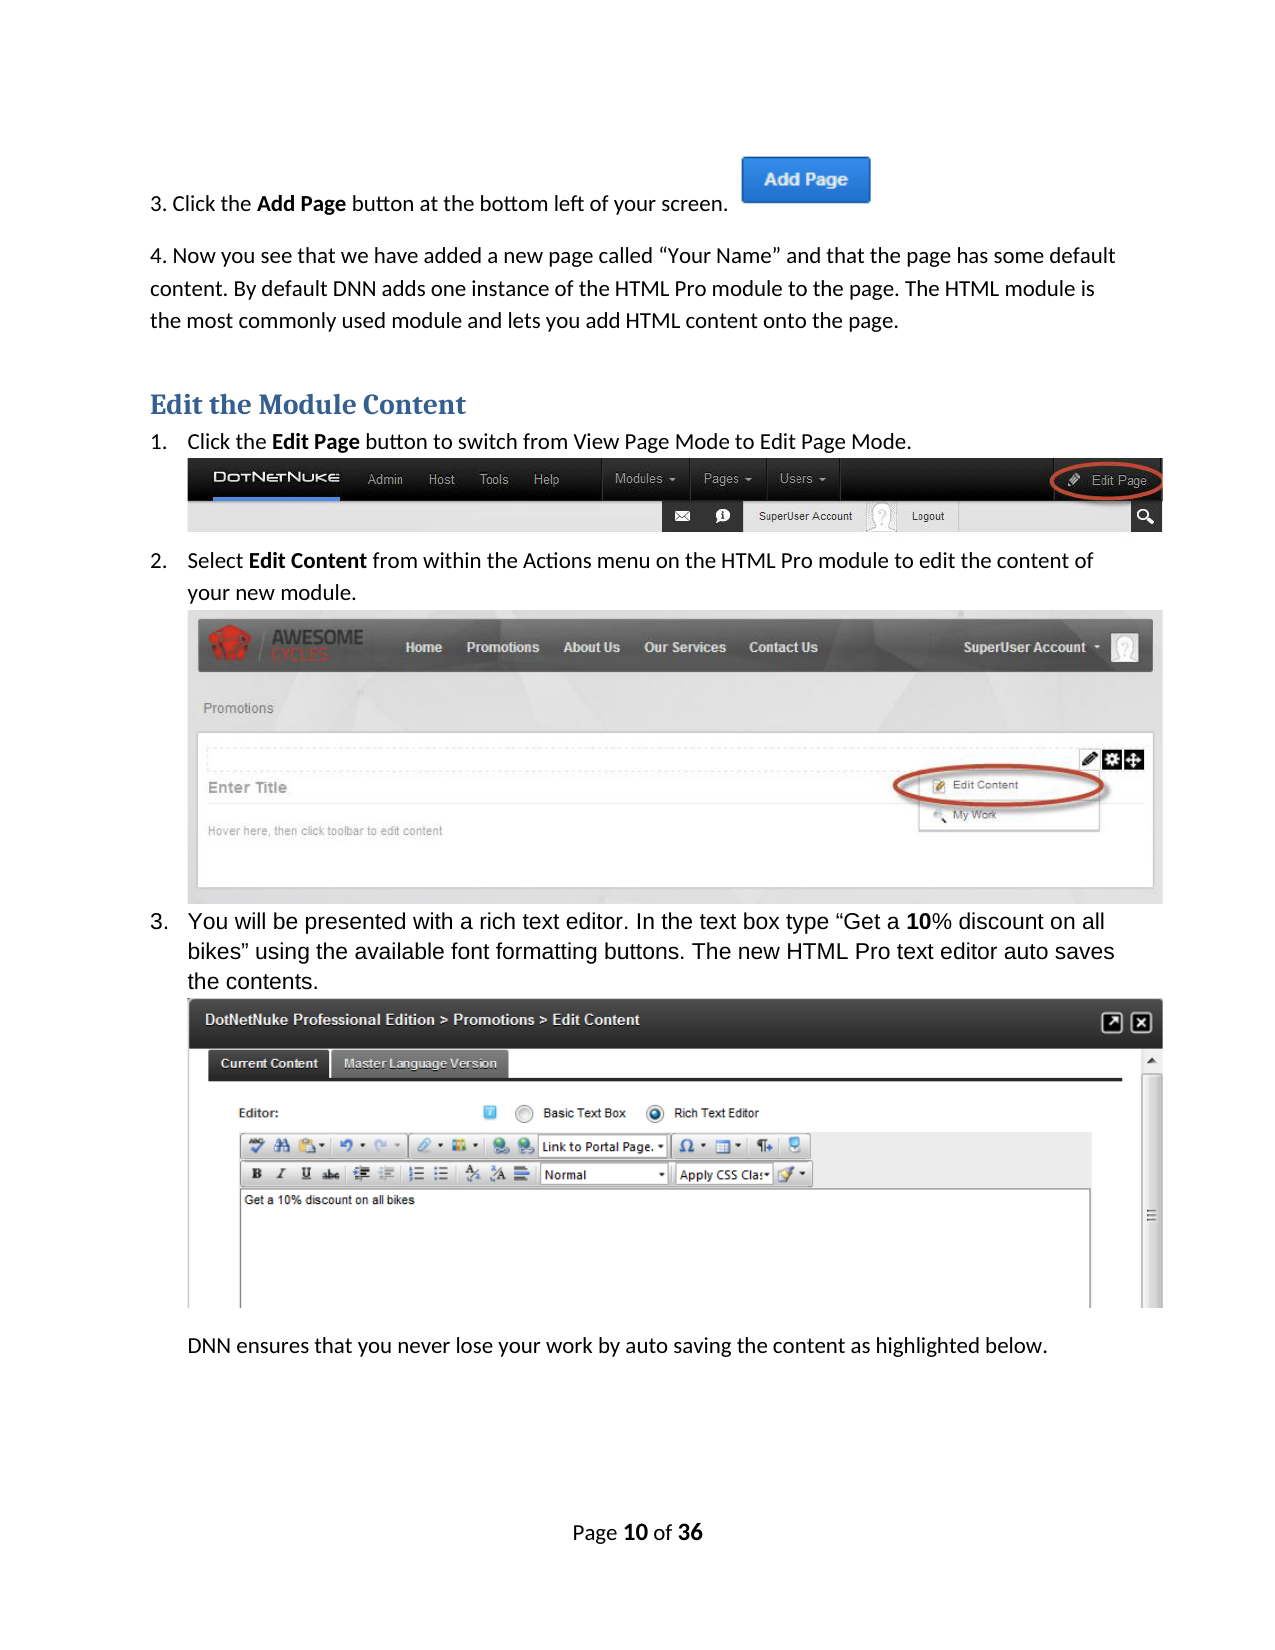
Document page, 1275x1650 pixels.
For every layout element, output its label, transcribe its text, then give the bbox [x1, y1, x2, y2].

subtitle Edit the Module Content [150, 388, 1125, 422]
list Click the Edit Page button to switch from View Page Mode to Edit Page Mode. [150, 427, 1125, 455]
text DNN ensures that you never lose your work by auto saving the content as highlighted below. [187, 1331, 1125, 1359]
list You will be presented with a rich text editor. In the text box type “Get a 10% discount on all bikes” using the available font formatting buttons. The new HTML Pro text editor auto saves the contents. [150, 908, 1125, 994]
text 4. Now you see that we have added a new page called “Your Name” and that the page has some default content. By default DNN adds one instance of the HTML Pro module to the page. The HTML module is the most commonly used module and lets you add HTML content onto the page. [150, 242, 1125, 334]
text 3. Click the Add Page button at the bottom left of your screen. [150, 150, 1125, 217]
list Select Edit Content from within the Actions menu on the HTML Pro module to edit the content of your new module. [150, 546, 1125, 606]
